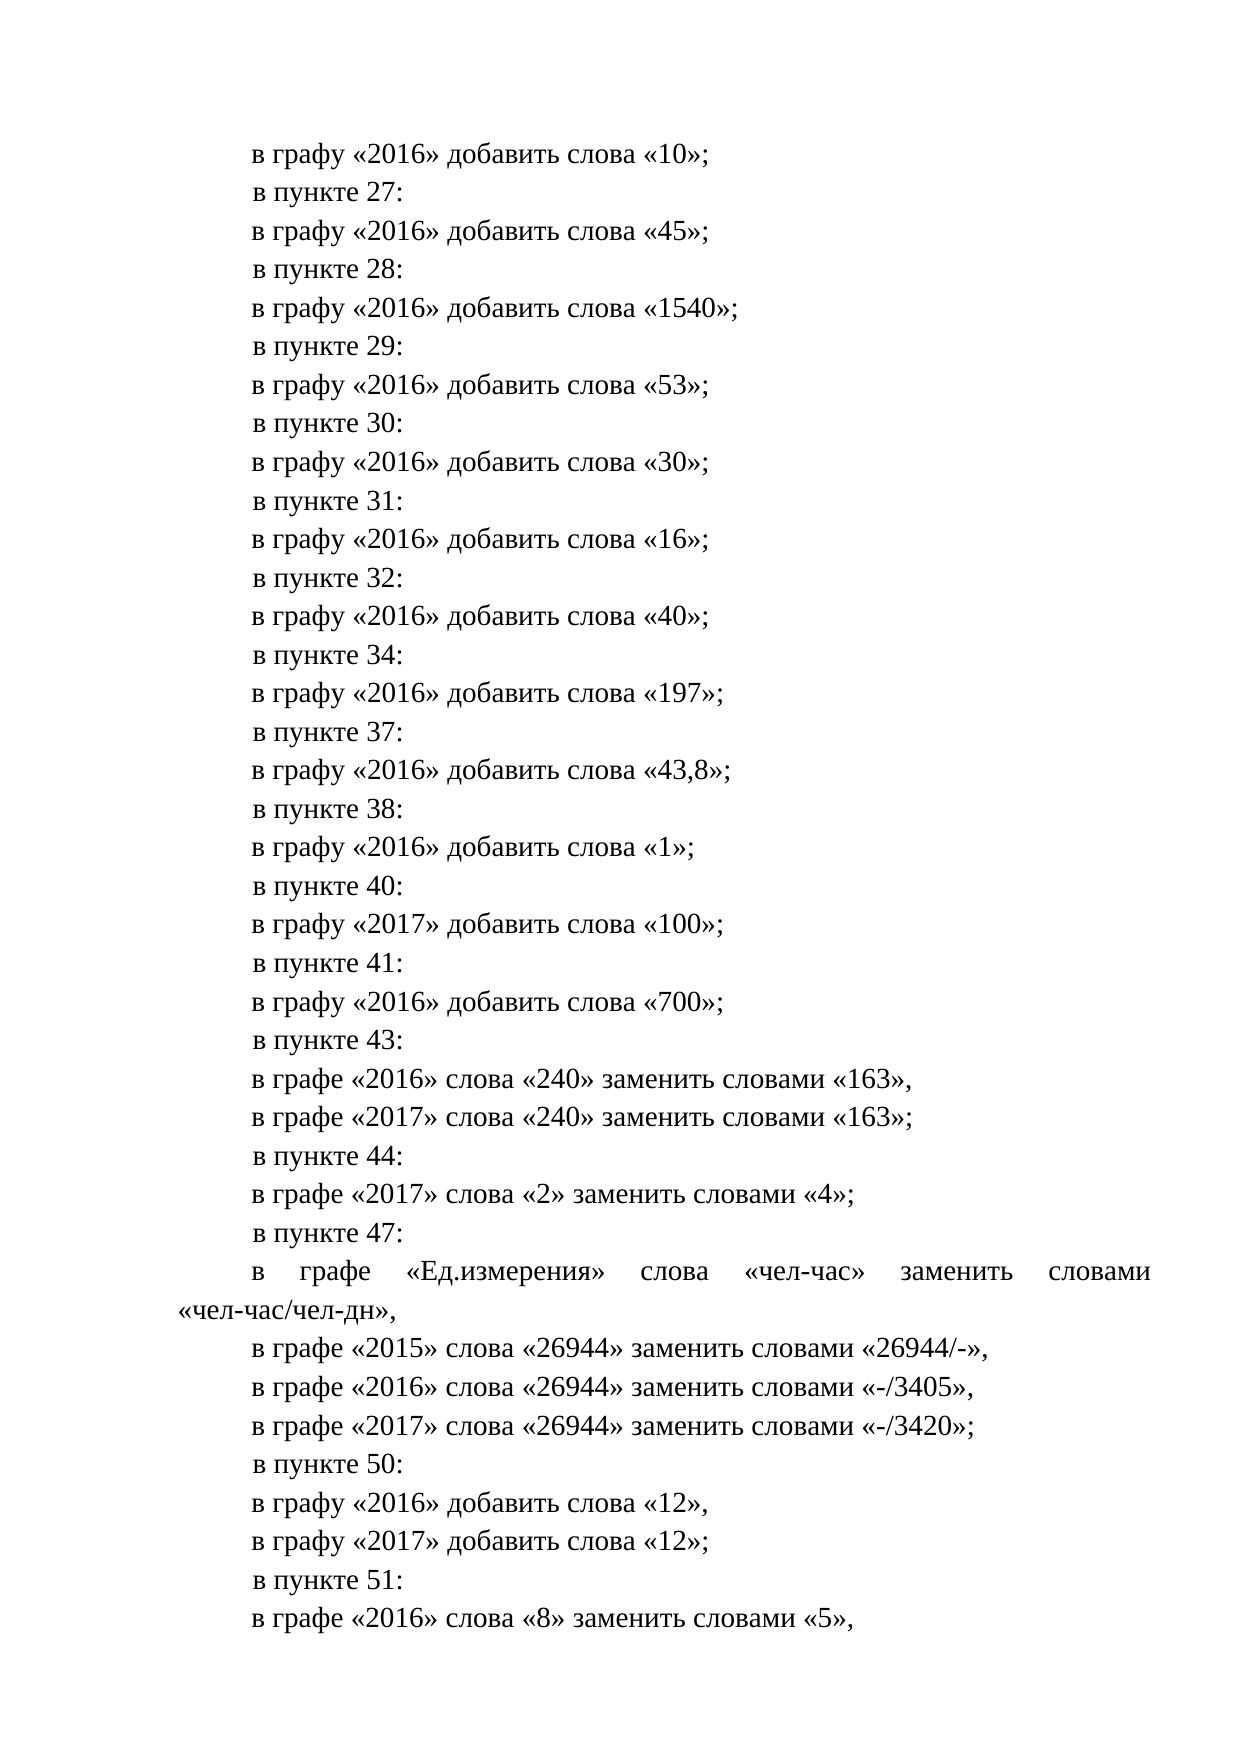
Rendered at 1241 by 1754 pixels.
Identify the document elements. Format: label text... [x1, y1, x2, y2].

text в пункте 51: [177, 1562, 1152, 1595]
text в графе «2015» слова «26944» заменить словами «26944/-», [177, 1331, 1152, 1364]
text в пункте 50: [177, 1446, 1152, 1480]
text в пункте 40: [177, 868, 1152, 902]
text в пункте 37: [177, 714, 1152, 747]
text в графу «2016» добавить слова «30»; [177, 444, 1152, 478]
text в графе «2016» слова «240» заменить словами «163», [177, 1061, 1152, 1094]
text в пункте 27: [177, 174, 1152, 208]
text в пункте 31: [177, 483, 1152, 516]
text в графе «2017» слова «240» заменить словами «163»; [177, 1099, 1152, 1133]
text в графу «2017» добавить слова «100»; [177, 907, 1152, 940]
text в пункте 34: [177, 637, 1152, 670]
text в графе «2017» слова «26944» заменить словами «-/3420»; [177, 1408, 1152, 1441]
text в пункте 28: [177, 251, 1152, 285]
text в пункте 38: [177, 791, 1152, 824]
text в графу «2016» добавить слова «197»; [177, 675, 1152, 709]
text в графу «2016» добавить слова «1540»; [177, 290, 1152, 323]
text в графу «2016» добавить слова «43,8»; [177, 752, 1152, 786]
text в графу «2016» добавить слова «1»; [177, 829, 1152, 863]
text в пункте 29: [177, 328, 1152, 362]
text в графе «2016» слова «8» заменить словами «5», [177, 1600, 1152, 1634]
text в графу «2016» добавить слова «10»; [177, 136, 1152, 169]
text в графу «2017» добавить слова «12»; [177, 1523, 1152, 1557]
text в графу «2016» добавить слова «12», [177, 1485, 1152, 1518]
text в графе «Ед.измерения» слова «чел-час» заменить словами «чел-час/чел-дн», [177, 1253, 1152, 1326]
text в пункте 47: [177, 1215, 1152, 1248]
text в графе «2016» слова «26944» заменить словами «-/3405», [177, 1369, 1152, 1403]
text в графу «2016» добавить слова «53»; [177, 367, 1152, 401]
text в пункте 30: [177, 406, 1152, 439]
text в графу «2016» добавить слова «40»; [177, 598, 1152, 632]
text в графу «2016» добавить слова «45»; [177, 213, 1152, 246]
text в пункте 43: [177, 1022, 1152, 1056]
text в пункте 32: [177, 560, 1152, 593]
text в графу «2016» добавить слова «700»; [177, 984, 1152, 1017]
text в графе «2017» слова «2» заменить словами «4»; [177, 1176, 1152, 1210]
text в пункте 44: [177, 1138, 1152, 1171]
text в графу «2016» добавить слова «16»; [177, 521, 1152, 555]
text в пункте 41: [177, 945, 1152, 979]
